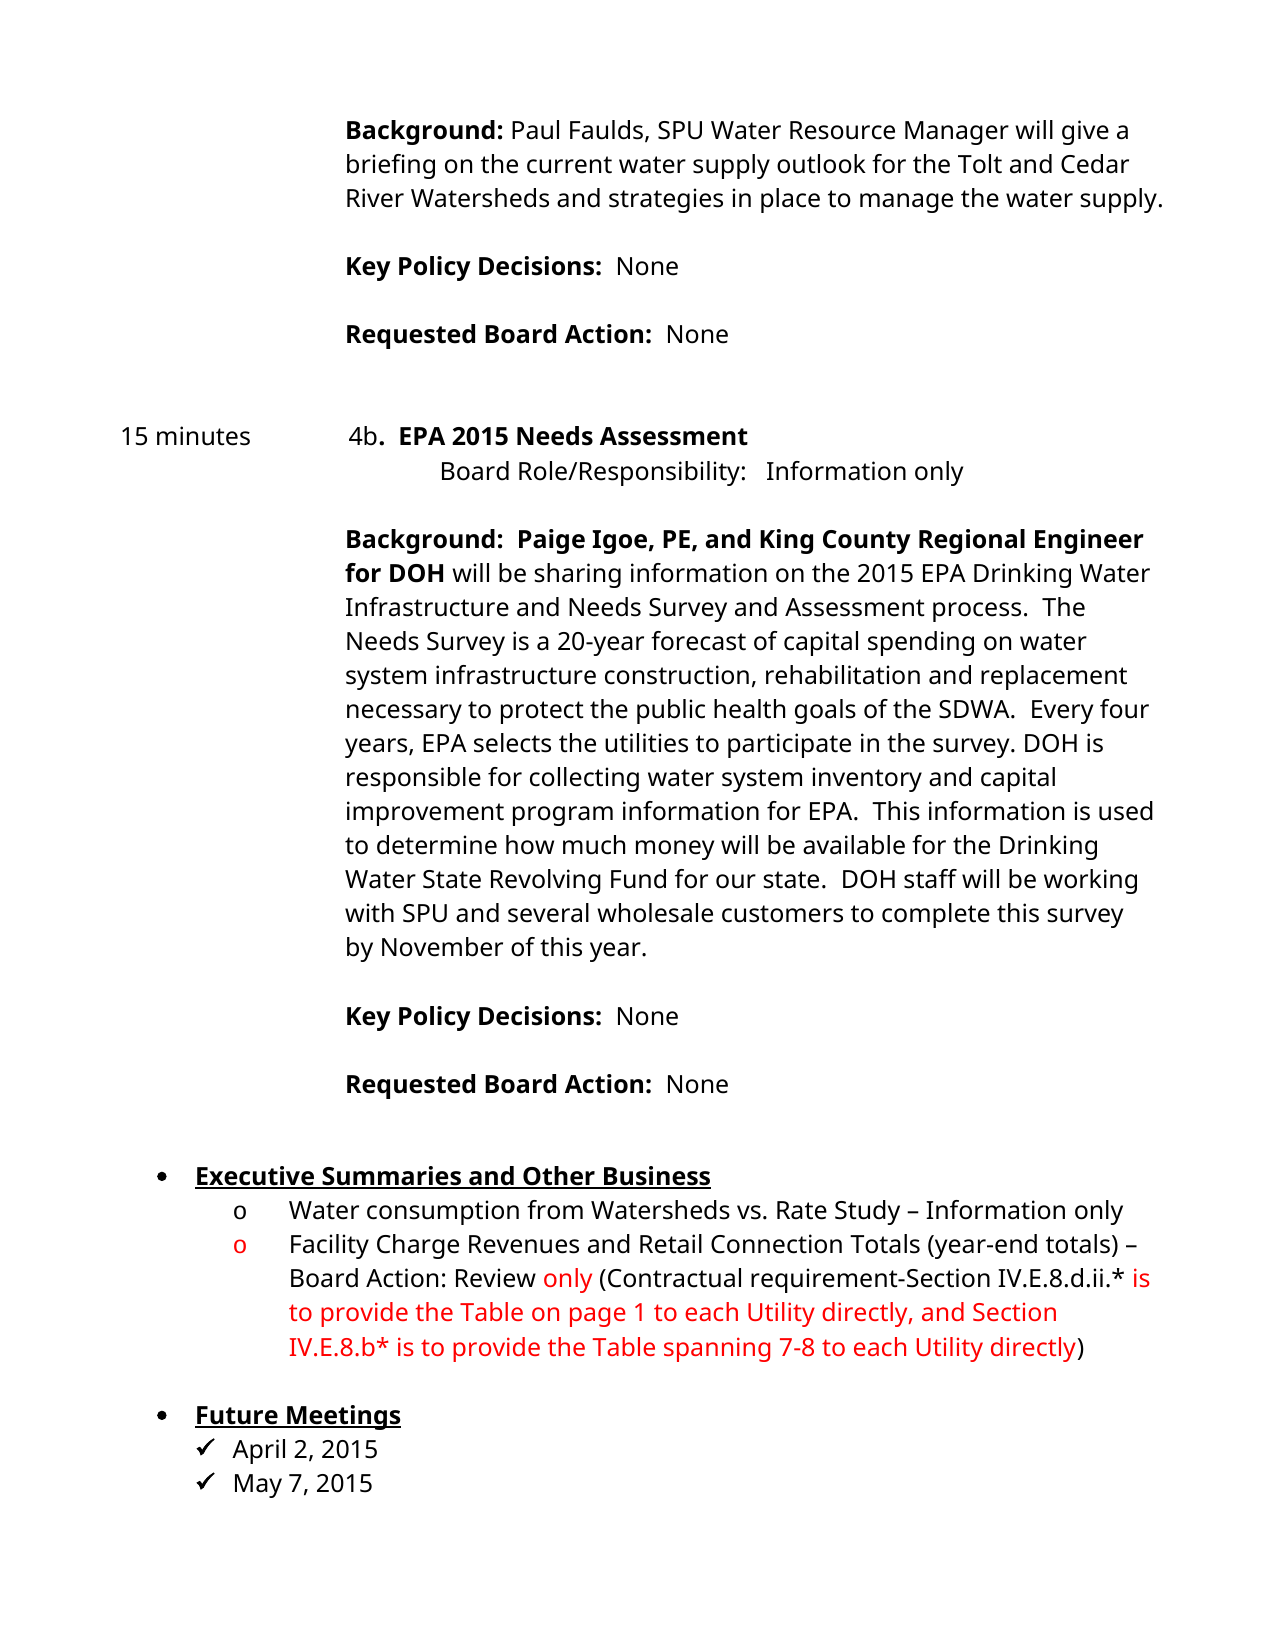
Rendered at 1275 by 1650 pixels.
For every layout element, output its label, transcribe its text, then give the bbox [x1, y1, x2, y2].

text 15 minutes 4b. EPA 2015 Needs Assessment [120, 419, 1170, 453]
text Requested Board Action: None [345, 317, 1170, 351]
text Board Role/Responsibility: Information only [345, 453, 1170, 487]
list April 2, 2015 [195, 1431, 1155, 1465]
text Key Policy Decisions: None [345, 998, 1170, 1032]
text Background: Paige Igoe, PE, and King County Regional Engineer for DOH will be sharing information on the 2015 EPA Drinking Water Infrastructure and Needs Survey and Assessment process. The Needs Survey is a 20-year forecast of capital spending on water system infrastructure construction, rehabilitation and replacement necessary to protect the public health goals of the SDWA. Every four years, EPA selects the utilities to participate in the survey. DOH is responsible for collecting water system inventory and capital improvement program information for EPA. This information is used to determine how much money will be available for the Drinking Water State Revolving Fund for our state. DOH staff will be working with SPU and several wholesale customers to complete this survey by November of this year. [345, 521, 1155, 964]
list Executive Summaries and Other Business [157, 1158, 1155, 1192]
text Background: Paul Faulds, SPU Water Resource Manager will give a briefing on the current water supply outlook for the Tolt and Cedar River Watersheds and strategies in place to manage the water supply. [345, 112, 1170, 215]
list May 7, 2015 [195, 1465, 1155, 1499]
text Requested Board Action: None [345, 1066, 1170, 1100]
list Facility Charge Revenues and Retail Connection Totals (year-end totals) – Board Action: Review only (Contractual requirement-Section IV.E.8.d.ii.* is to provide the Table on page 1 to each Utility directly, and Section IV.E.8.b* is to provide the Table spanning 7-8 to each Utility directly) [232, 1227, 1155, 1363]
list Water consumption from Watersheds vs. Rate Study – Information only [232, 1192, 1155, 1227]
list Future Meetings [157, 1397, 1155, 1431]
text Key Policy Decisions: None [345, 249, 1170, 283]
